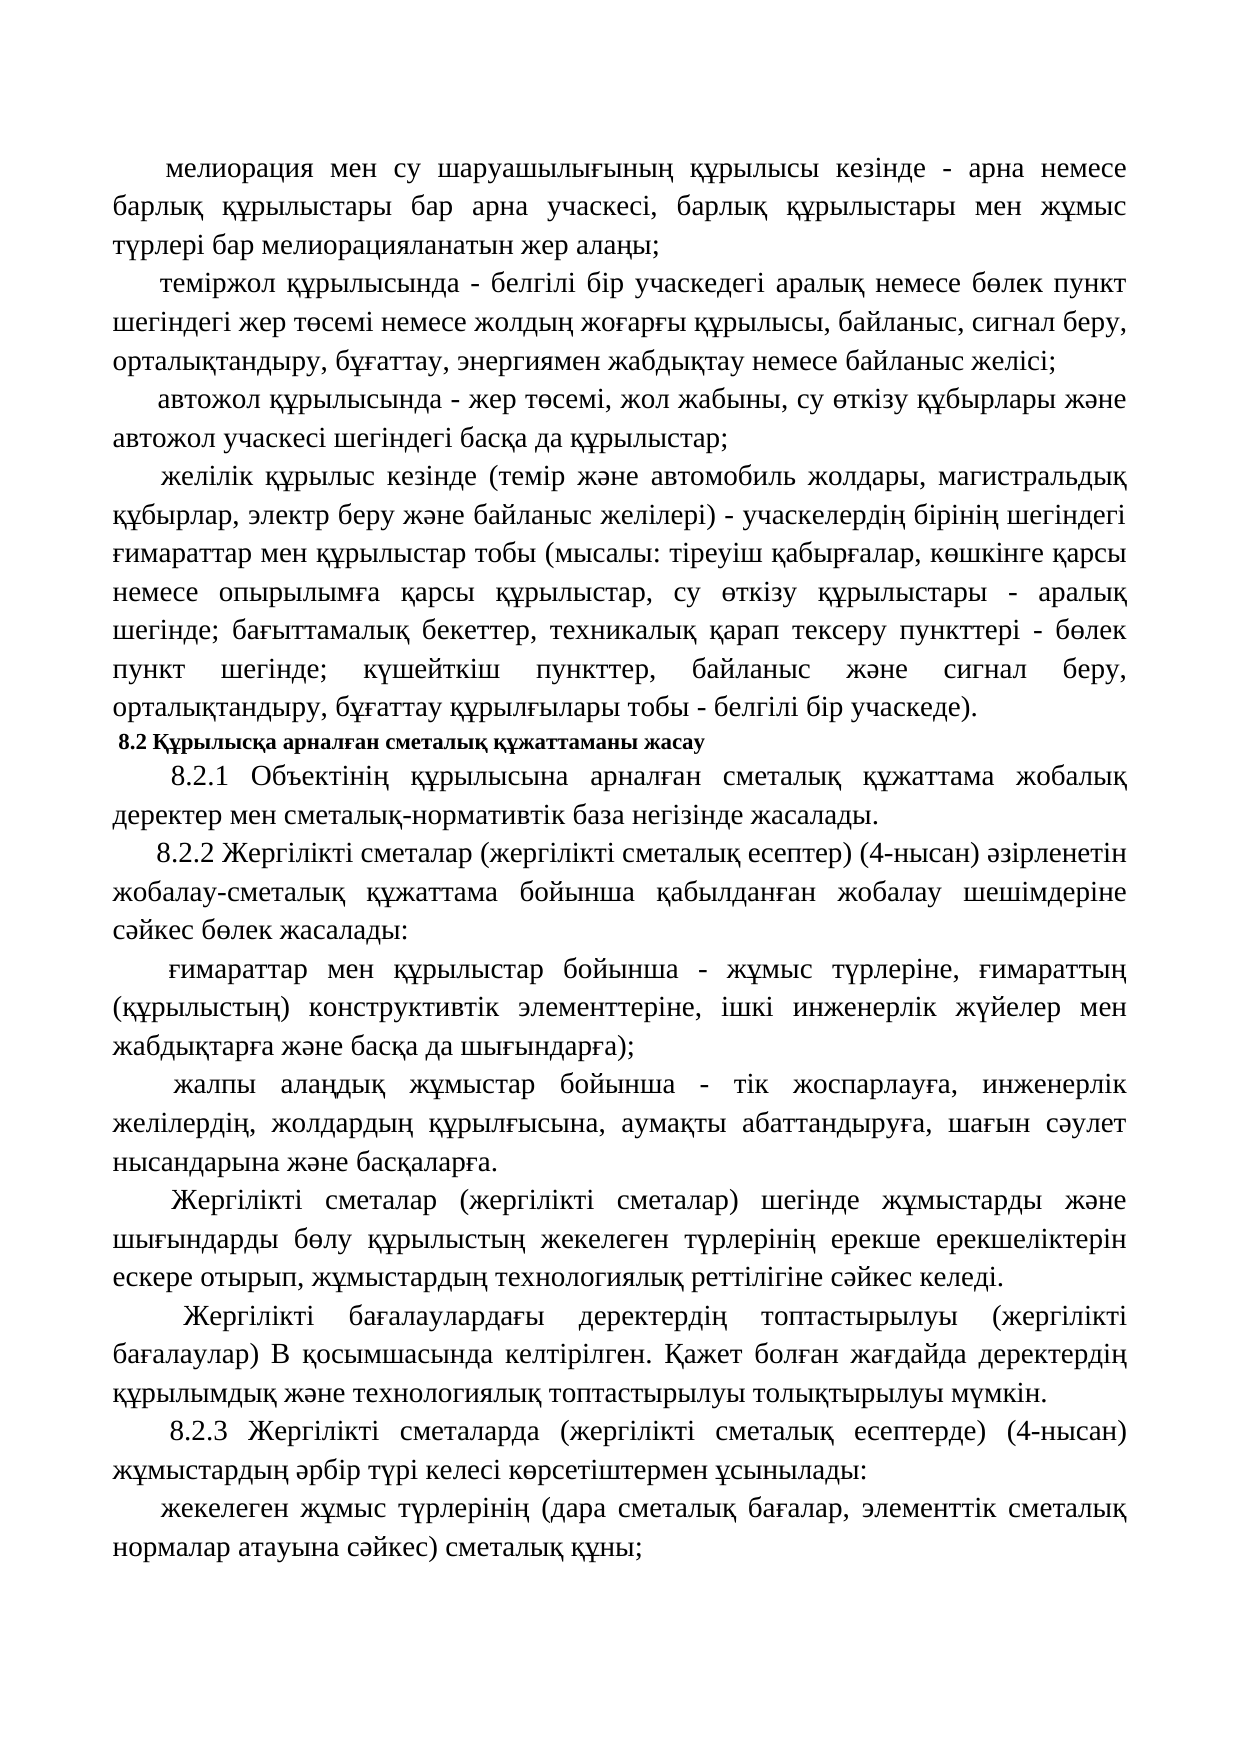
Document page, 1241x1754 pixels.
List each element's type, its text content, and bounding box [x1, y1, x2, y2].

text Жергілікті бағалаулардағы деректердің топтастырылуы (жергілікті бағалаулар) В қосымшасында келтірілген. Қажет болған жағдайда деректердің құрылымдық және технологиялық топтастырылуы толықтырылуы мүмкін. [112, 1298, 1128, 1408]
text 8.2 Құрылысқа арналған сметалық құжаттаманы жасау [112, 728, 1128, 754]
text мелиорация мен су шаруашылығының құрылысы кезінде - арна немесе барлық құрылыстары бар арна учаскесі, барлық құрылыстары мен жұмыс түрлері бар мелиорацияланатын жер алаңы; [112, 150, 1128, 261]
text 8.2.2 Жергілікті сметалар (жергілікті сметалық есептер) (4-нысан) әзірленетін жобалау-сметалық құжаттама бойынша қабылданған жобалау шешімдеріне сәйкес бөлек жасалады: [112, 835, 1128, 946]
text 8.2.3 Жергілікті сметаларда (жергілікті сметалық есептерде) (4-нысан) жұмыстардың әрбір түрі келесі көрсетіштермен ұсынылады: [112, 1413, 1128, 1486]
text ғимараттар мен құрылыстар бойынша - жұмыс түрлеріне, ғимараттың (құрылыстың) конструктивтік элементтеріне, ішкі инженерлік жүйелер мен жабдықтарға және басқа да шығындарға); [112, 951, 1128, 1062]
text 8.2.1 Объектінің құрылысына арналған сметалық құжаттама жобалық деректер мен сметалық-нормативтік база негізінде жасалады. [112, 758, 1128, 830]
text Жергілікті сметалар (жергілікті сметалар) шегінде жұмыстарды және шығындарды бөлу құрылыстың жекелеген түрлерінің ерекше ерекшеліктерін ескере отырып, жұмыстардың технологиялық реттілігіне сәйкес келеді. [112, 1182, 1128, 1293]
text жекелеген жұмыс түрлерінің (дара сметалық бағалар, элементтік сметалық нормалар атауына сәйкес) сметалық құны; [112, 1491, 1128, 1563]
text желілік құрылыс кезінде (темір және автомобиль жолдары, магистральдық құбырлар, электр беру және байланыс желілері) - учаскелердің бірінің шегіндегі ғимараттар мен құрылыстар тобы (мысалы: тіреуіш қабырғалар, көшкінге қарсы немесе опырылымға қарсы құрылыстар, су өткізу құрылыстары - аралық шегінде; бағыттамалық бекеттер, техникалық қарап тексеру пункттері - бөлек пункт шегінде; күшейткіш пункттер, байланыс және сигнал беру, орталықтандыру, бұғаттау құрылғылары тобы - белгілі бір учаскеде). [112, 458, 1128, 723]
text автожол құрылысында - жер төсемі, жол жабыны, су өткізу құбырлары және автожол учаскесі шегіндегі басқа да құрылыстар; [112, 381, 1128, 453]
text теміржол құрылысында - белгілі бір учаскедегі аралық немесе бөлек пункт шегіндегі жер төсемі немесе жолдың жоғарғы құрылысы, байланыс, сигнал беру, орталықтандыру, бұғаттау, энергиямен жабдықтау немесе байланыс желісі; [112, 266, 1128, 376]
text жалпы алаңдық жұмыстар бойынша - тік жоспарлауға, инженерлік желілердің, жолдардың құрылғысына, аумақты абаттандыруға, шағын сәулет нысандарына және басқаларға. [112, 1067, 1128, 1177]
